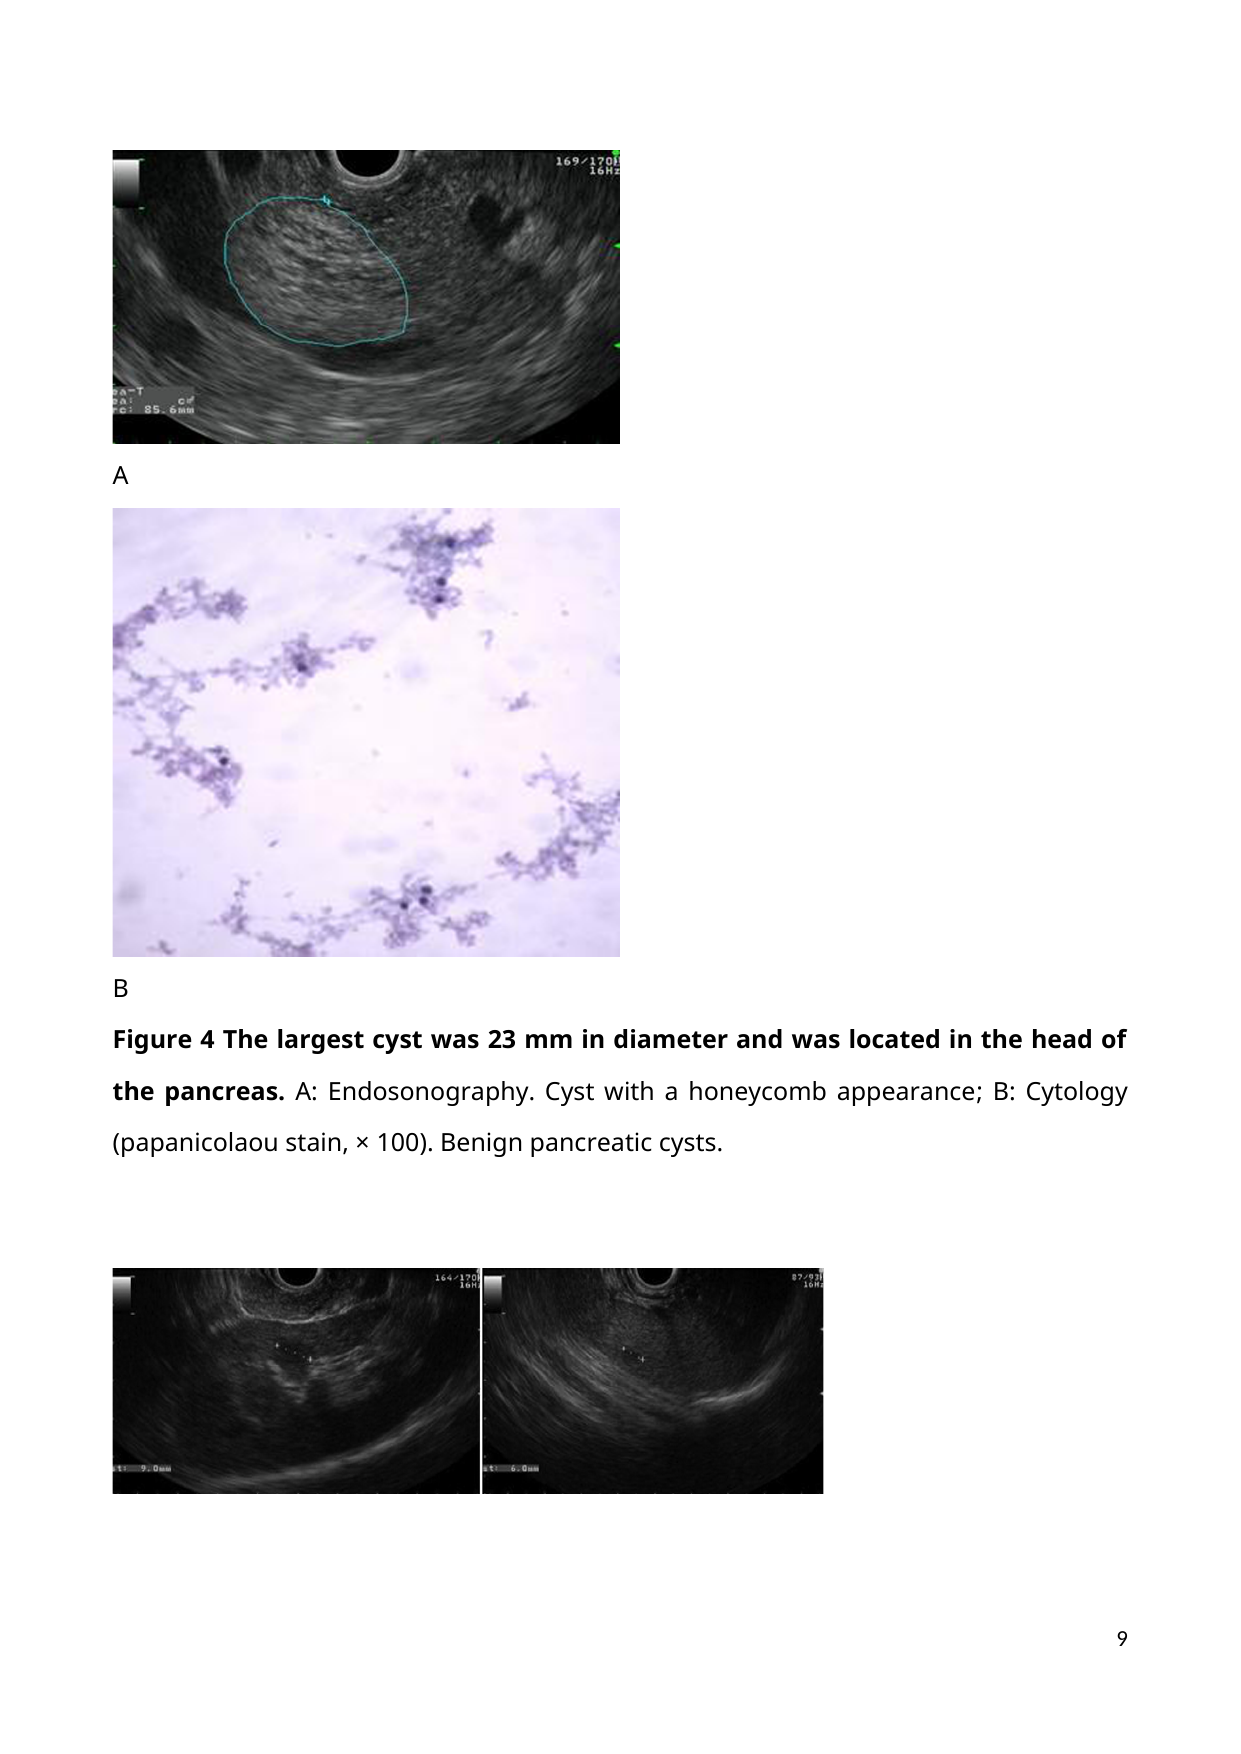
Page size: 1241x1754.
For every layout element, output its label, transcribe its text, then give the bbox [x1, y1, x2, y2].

text A [112, 457, 1128, 491]
text Figure 4 The largest cyst was 23 mm in diameter and was located in the head of the pancreas. A: Endosonography. Cyst with a honeycomb appearance; B: Cytology (papanicolaou stain, × 100). Benign pancreatic cysts. [112, 1022, 1128, 1158]
picture [112, 508, 620, 957]
picture [112, 1268, 824, 1494]
picture [112, 150, 620, 444]
text B [112, 971, 1128, 1005]
